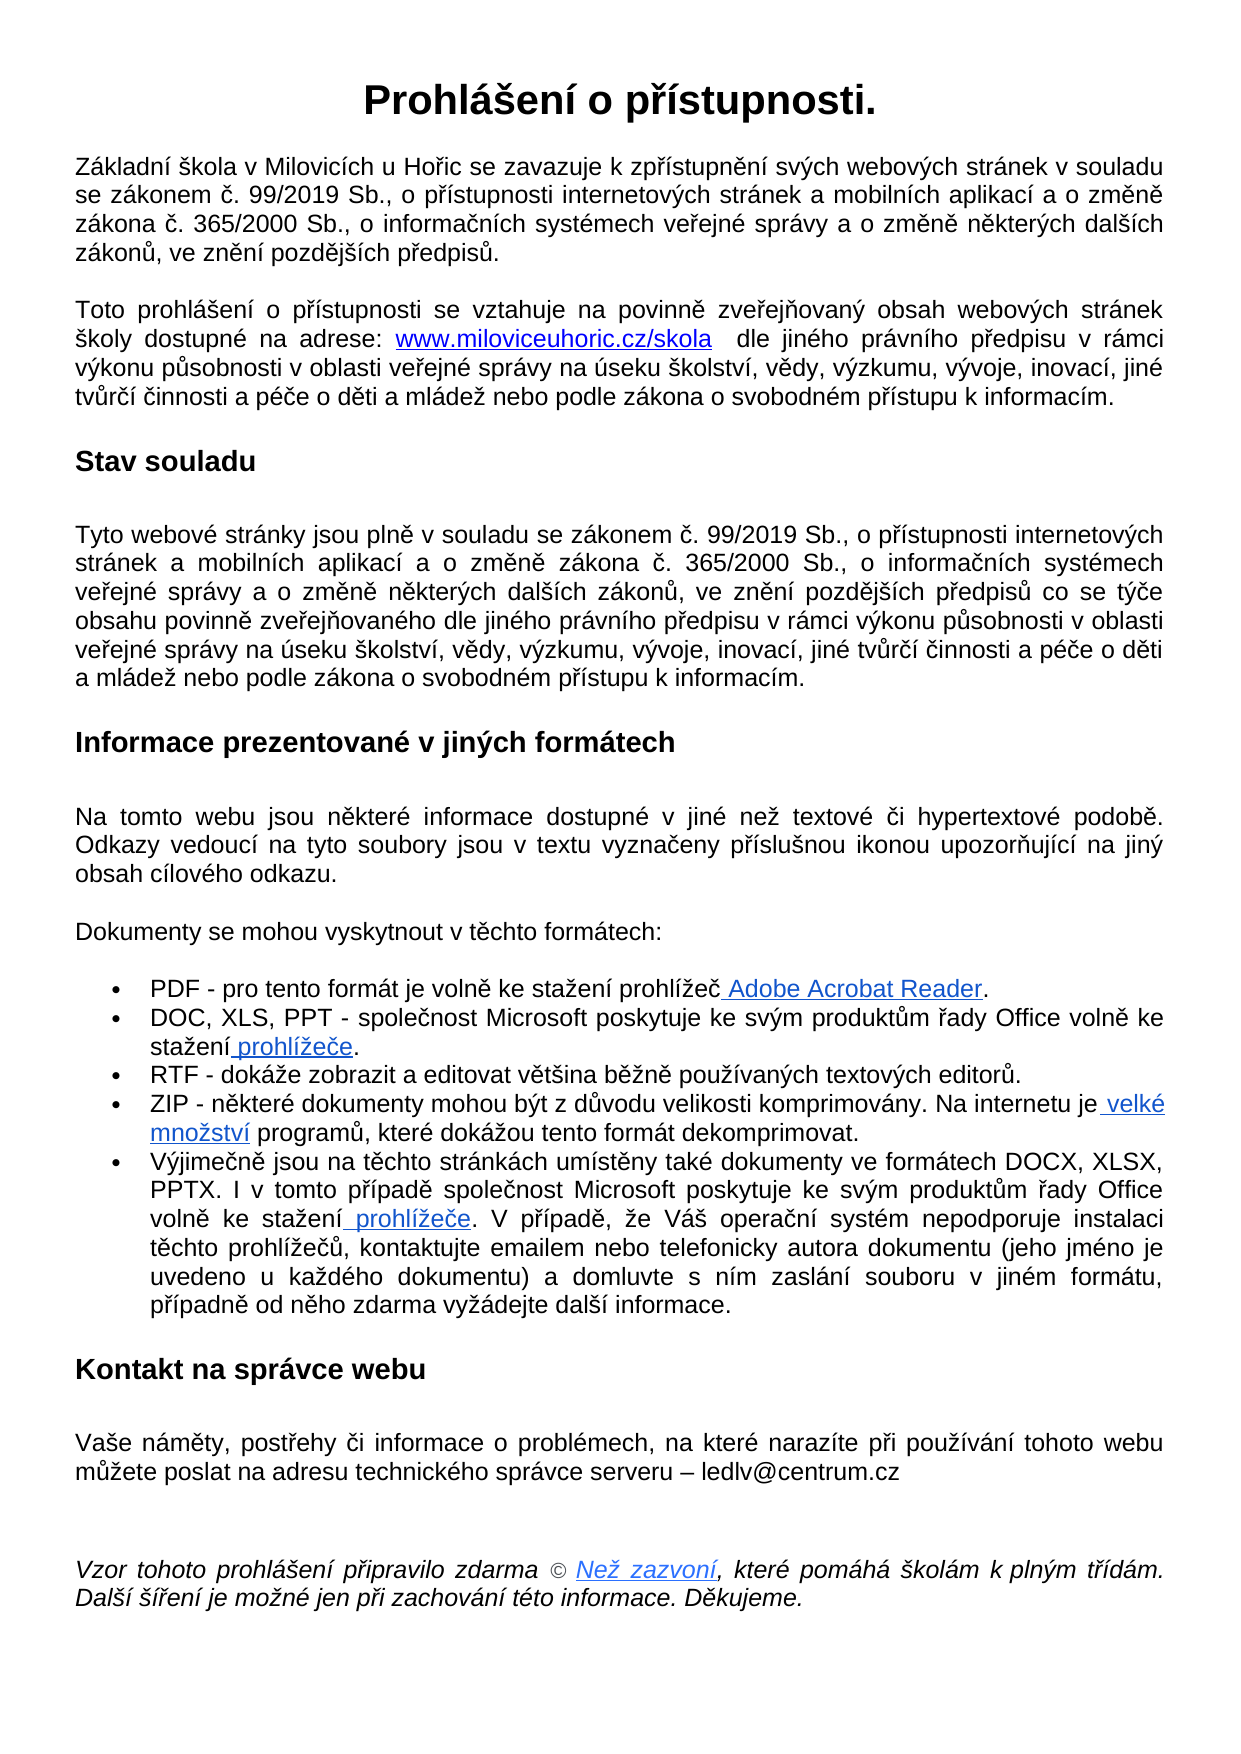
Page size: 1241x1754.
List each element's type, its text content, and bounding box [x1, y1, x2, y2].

text Toto prohlášení o přístupnosti se vztahuje na povinně zveřejňovaný obsah webových stránek školy dostupné na adrese: www.miloviceuhoric.cz/skola dle jiného právního předpisu v rámci výkonu působnosti v oblasti veřejné správy na úseku školství, vědy, výzkumu, vývoje, inovací, jiné tvůrčí činnosti a péče o děti a mládež nebo podle zákona o svobodném přístupu k informacím. [75, 295, 1165, 410]
text Vaše náměty, postřehy či informace o problémech, na které narazíte při používání tohoto webu můžete poslat na adresu technického správce serveru – ledlv@centrum.cz [75, 1428, 1165, 1486]
text Prohlášení o přístupnosti. [75, 75, 1165, 123]
list Výjimečně jsou na těchto stránkách umístěny také dokumenty ve formátech DOCX, XLSX, PPTX. I v tomto případě společnost Microsoft poskytuje ke svým produktům řady Office volně ke stažení prohlížeče. V případě, že Váš operační systém nepodporuje instalaci těchto prohlížečů, kontaktujte emailem nebo telefonicky autora dokumentu (jeho jméno je uvedeno u každého dokumentu) a domluvte s ním zaslání souboru v jiném formátu, případně od něho zdarma vyžádejte další informace. [112, 1146, 1165, 1319]
text Dokumenty se mohou vyskytnout v těchto formátech: [75, 916, 1165, 945]
text Informace prezentované v jiných formátech [75, 726, 1165, 759]
text Základní škola v Milovicích u Hořic se zavazuje k zpřístupnění svých webových stránek v souladu se zákonem č. 99/2019 Sb., o přístupnosti internetových stránek a mobilních aplikací a o změně zákona č. 365/2000 Sb., o informačních systémech veřejné správy a o změně některých dalších zákonů, ve znění pozdějších předpisů. [75, 152, 1165, 267]
text Stav souladu [75, 444, 1165, 477]
list ZIP - některé dokumenty mohou být z důvodu velikosti komprimovány. Na internetu je velké množství programů, které dokážou tento formát dekomprimovat. [112, 1089, 1165, 1146]
list DOC, XLS, PPT - společnost Microsoft poskytuje ke svým produktům řady Office volně ke stažení prohlížeče. [112, 1003, 1165, 1060]
text Na tomto webu jsou některé informace dostupné v jiné než textové či hypertextové podobě. Odkazy vedoucí na tyto soubory jsou v textu vyznačeny příslušnou ikonou upozorňující na jiný obsah cílového odkazu. [75, 801, 1165, 888]
list PDF - pro tento formát je volně ke stažení prohlížeč Adobe Acrobat Reader. [112, 974, 1165, 1003]
text Kontakt na správce webu [75, 1352, 1165, 1386]
list RTF - dokáže zobrazit a editovat většina běžně používaných textových editorů. [112, 1060, 1165, 1089]
text Tyto webové stránky jsou plně v souladu se zákonem č. 99/2019 Sb., o přístupnosti internetových stránek a mobilních aplikací a o změně zákona č. 365/2000 Sb., o informačních systémech veřejné správy a o změně některých dalších zákonů, ve znění pozdějších předpisů co se týče obsahu povinně zveřejňovaného dle jiného právního předpisu v rámci výkonu působnosti v oblasti veřejné správy na úseku školství, vědy, výzkumu, vývoje, inovací, jiné tvůrčí činnosti a péče o děti a mládež nebo podle zákona o svobodném přístupu k informacím. [75, 520, 1165, 692]
